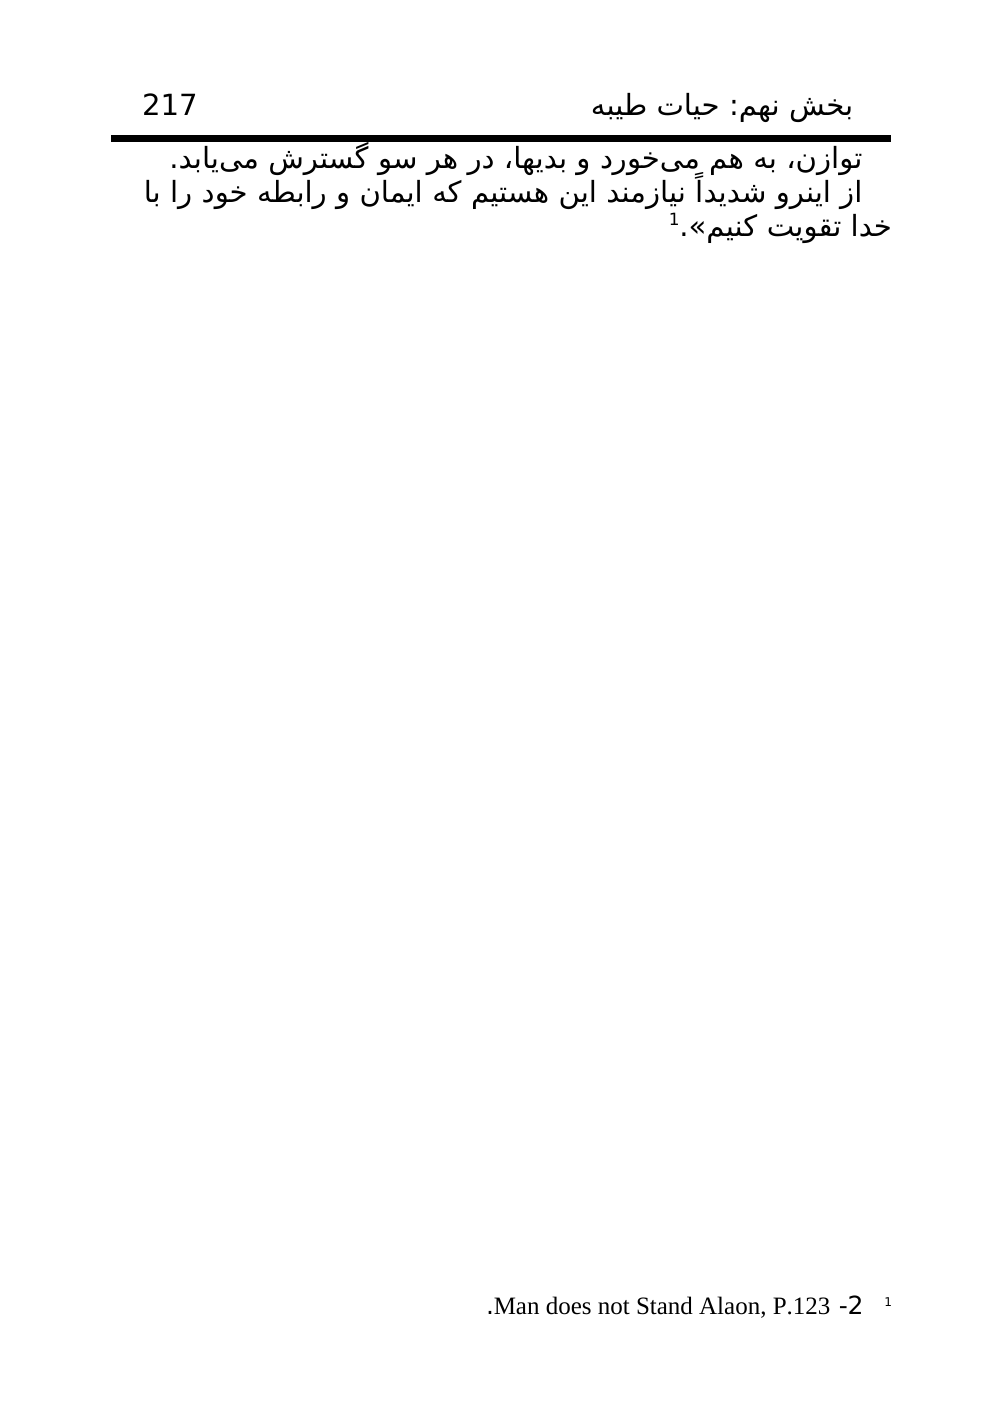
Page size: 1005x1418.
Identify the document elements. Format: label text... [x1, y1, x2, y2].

text توازن، به هم می‌خورد و بدیها، در هر سو گسترش می‌یابد. [112, 141, 892, 175]
text از اینرو شدیداً نیازمند این هستیم که ایمان و رابطه خود را با خدا تقویت کنیم». [112, 175, 892, 243]
